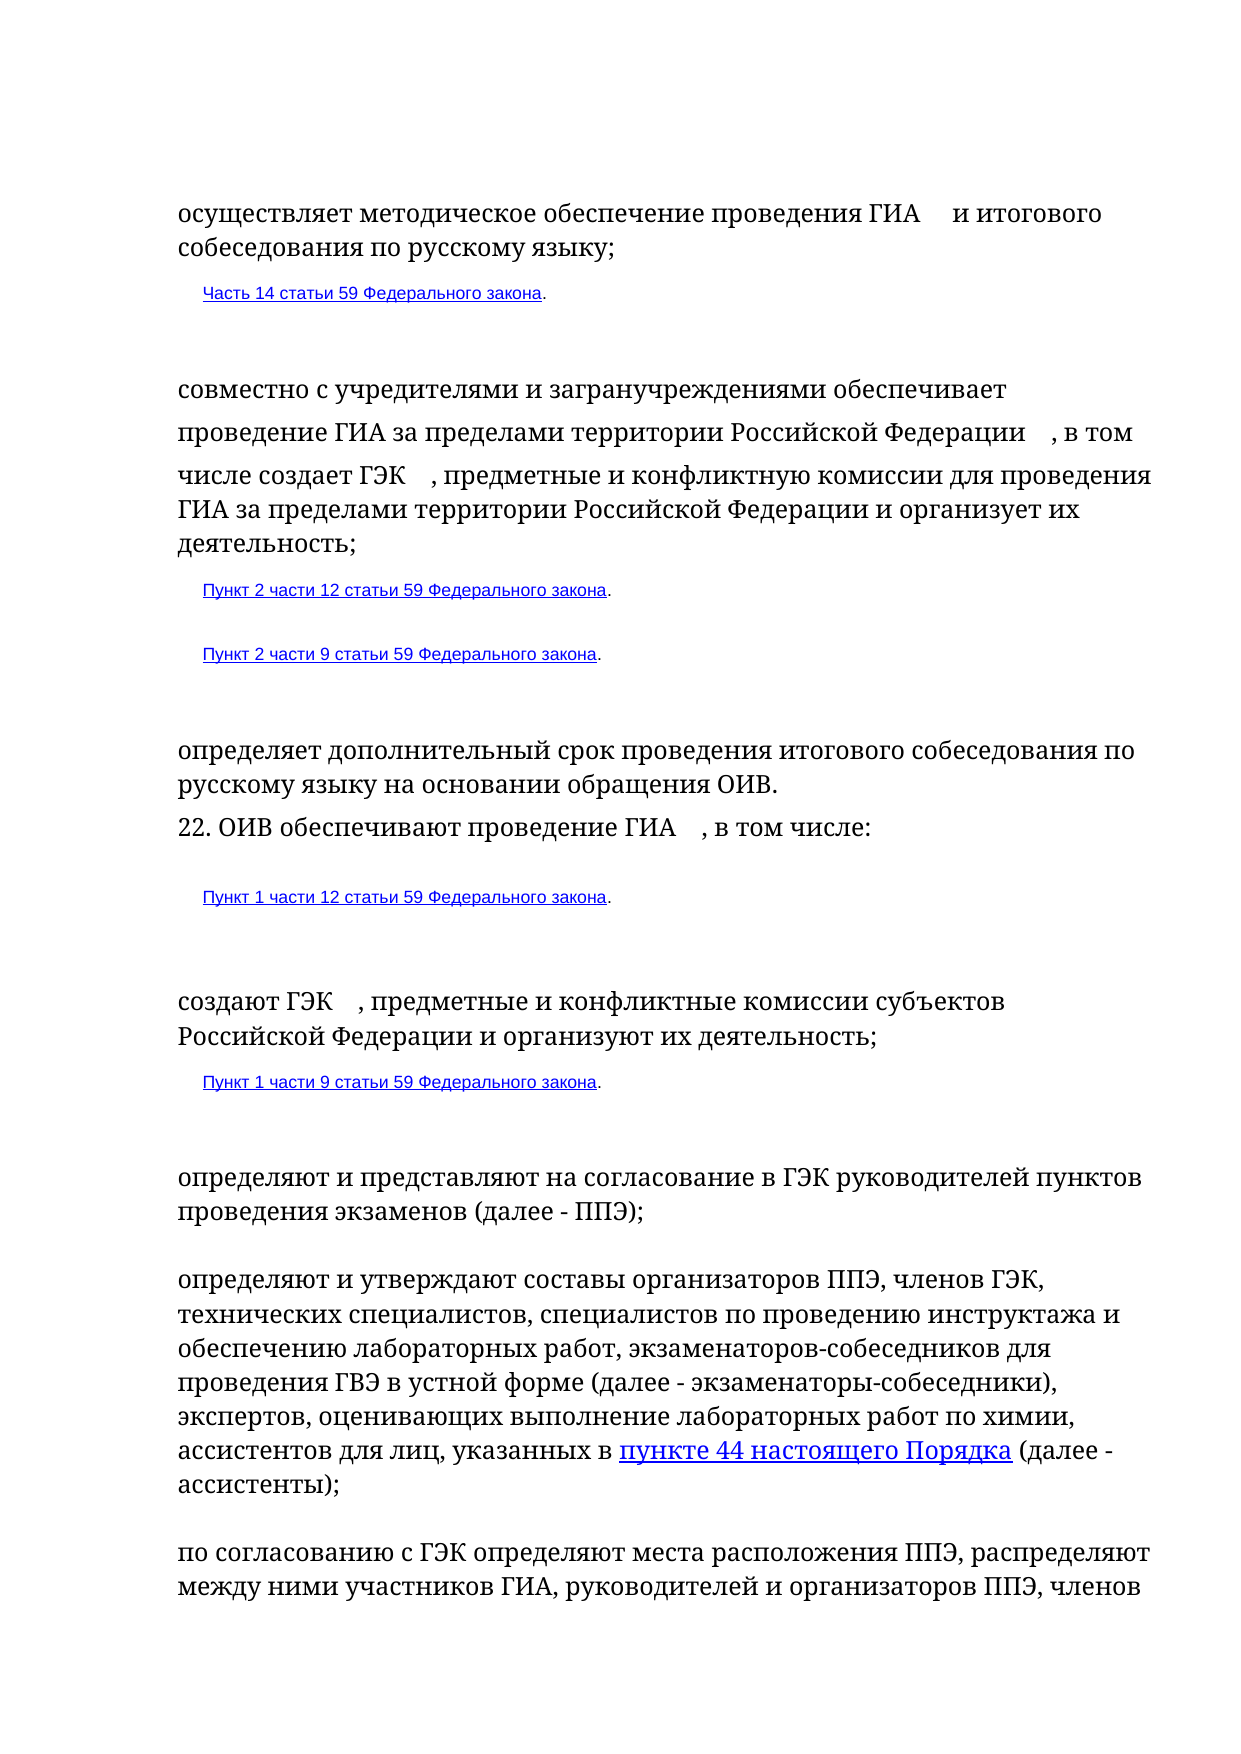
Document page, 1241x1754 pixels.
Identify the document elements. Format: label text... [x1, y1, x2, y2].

text Пункт 1 части 12 статьи 59 Федерального закона. [177, 867, 1152, 907]
text создают ГЭК, предметные и конфликтные комиссии субъектов Российской Федерации и организуют их деятельность; [177, 907, 1152, 1052]
text 22. ОИВ обеспечивают проведение ГИА, в том числе: [177, 801, 1152, 844]
text Часть 14 статьи 59 Федерального закона. [177, 263, 1152, 303]
text Пункт 2 части 12 статьи 59 Федерального закона. [177, 560, 1152, 600]
text Пункт 1 части 9 статьи 59 Федерального закона. [177, 1052, 1152, 1092]
text осуществляет методическое обеспечение проведения ГИА и итогового собеседования по русскому языку; [177, 118, 1152, 263]
text совместно с учредителями и загранучреждениями обеспечивает проведение ГИА за пределами территории Российской Федерации, в том числе создает ГЭК, предметные и конфликтную комиссии для проведения ГИА за пределами территории Российской Федерации и организует их деятельность; [177, 303, 1152, 560]
text Пункт 2 части 9 статьи 59 Федерального закона. [177, 625, 1152, 664]
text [177, 1092, 1152, 1603]
text определяет дополнительный срок проведения итогового собеседования по русскому языку на основании обращения ОИВ. [177, 664, 1152, 801]
